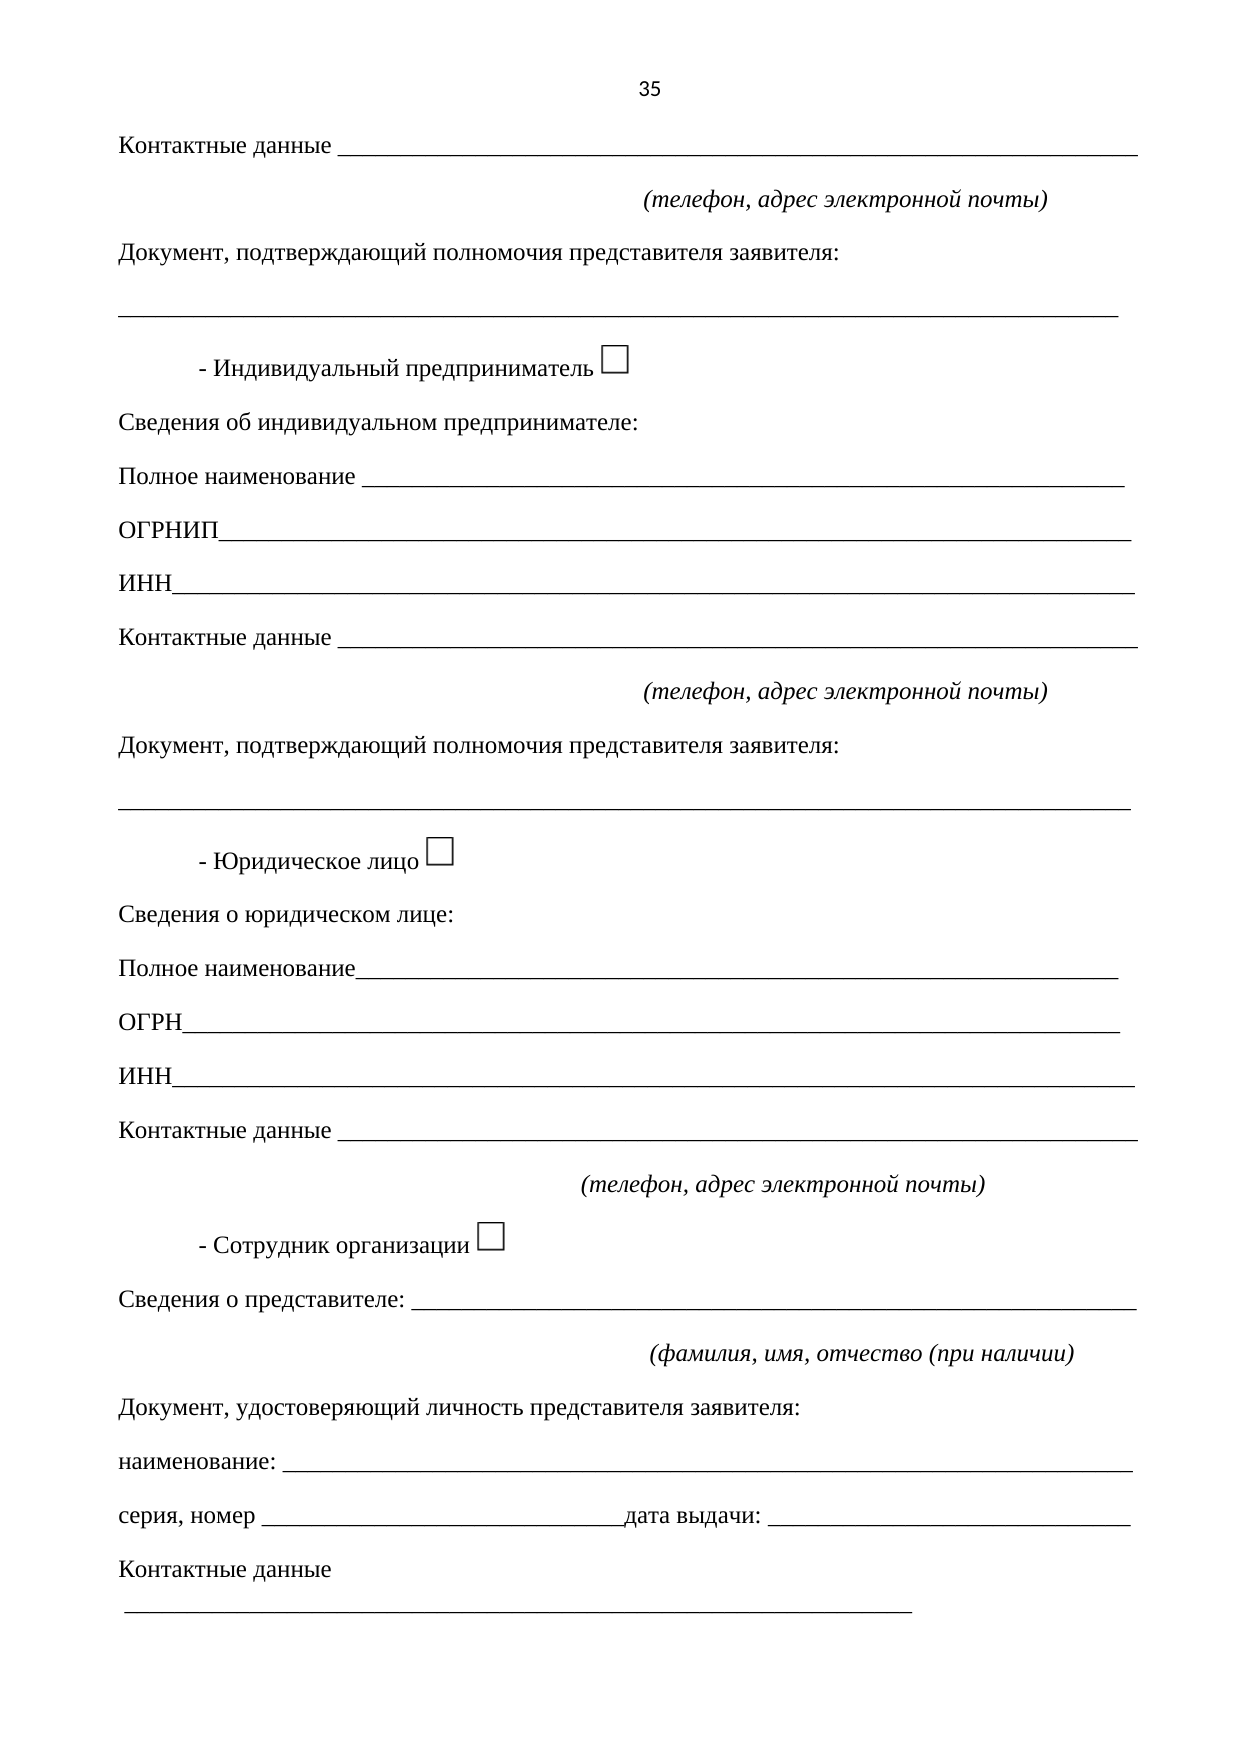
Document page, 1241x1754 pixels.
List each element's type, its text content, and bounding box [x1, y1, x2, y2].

text Сведения о представителе: __________________________________________________________ [118, 1284, 1181, 1313]
text Документ, удостоверяющий личность представителя заявителя: [118, 1392, 1181, 1421]
picture [425, 837, 457, 869]
text - Сотрудник организации [118, 1223, 1181, 1259]
text ________________________________________________________________________________ [118, 291, 1181, 320]
text (телефон, адрес электронной почты) [118, 184, 1181, 212]
text (фамилия, имя, отчество (при наличии) [118, 1338, 1181, 1367]
text Контактные данные _______________________________________________________________ [118, 1554, 1181, 1616]
text Документ, подтверждающий полномочия представителя заявителя: [118, 730, 1181, 759]
text (телефон, адрес электронной почты) [118, 676, 1181, 705]
text ИНН_____________________________________________________________________________ [118, 1061, 1181, 1090]
text Полное наименование_____________________________________________________________ [118, 953, 1181, 982]
text Контактные данные ________________________________________________________________ [118, 1115, 1181, 1144]
text - Индивидуальный предприниматель [118, 345, 1181, 382]
text ИНН_____________________________________________________________________________ [118, 568, 1181, 597]
text Сведения об индивидуальном предпринимателе: [118, 407, 1181, 436]
text Контактные данные ________________________________________________________________ [118, 130, 1181, 158]
text серия, номер _____________________________дата выдачи: _____________________________ [118, 1500, 1181, 1529]
text Сведения о юридическом лице: [118, 899, 1181, 928]
text ОГРНИП_________________________________________________________________________ [118, 515, 1181, 543]
text (телефон, адрес электронной почты) [118, 1169, 1181, 1198]
text наименование: ____________________________________________________________________ [118, 1446, 1181, 1475]
text Полное наименование _____________________________________________________________ [118, 461, 1181, 489]
text Контактные данные ________________________________________________________________ [118, 622, 1181, 651]
text Документ, подтверждающий полномочия представителя заявителя: [118, 237, 1181, 266]
picture [600, 345, 632, 377]
text - Юридическое лицо [118, 838, 1181, 874]
text ОГРН___________________________________________________________________________ [118, 1007, 1181, 1036]
text _________________________________________________________________________________ [118, 784, 1181, 813]
picture [476, 1222, 508, 1254]
